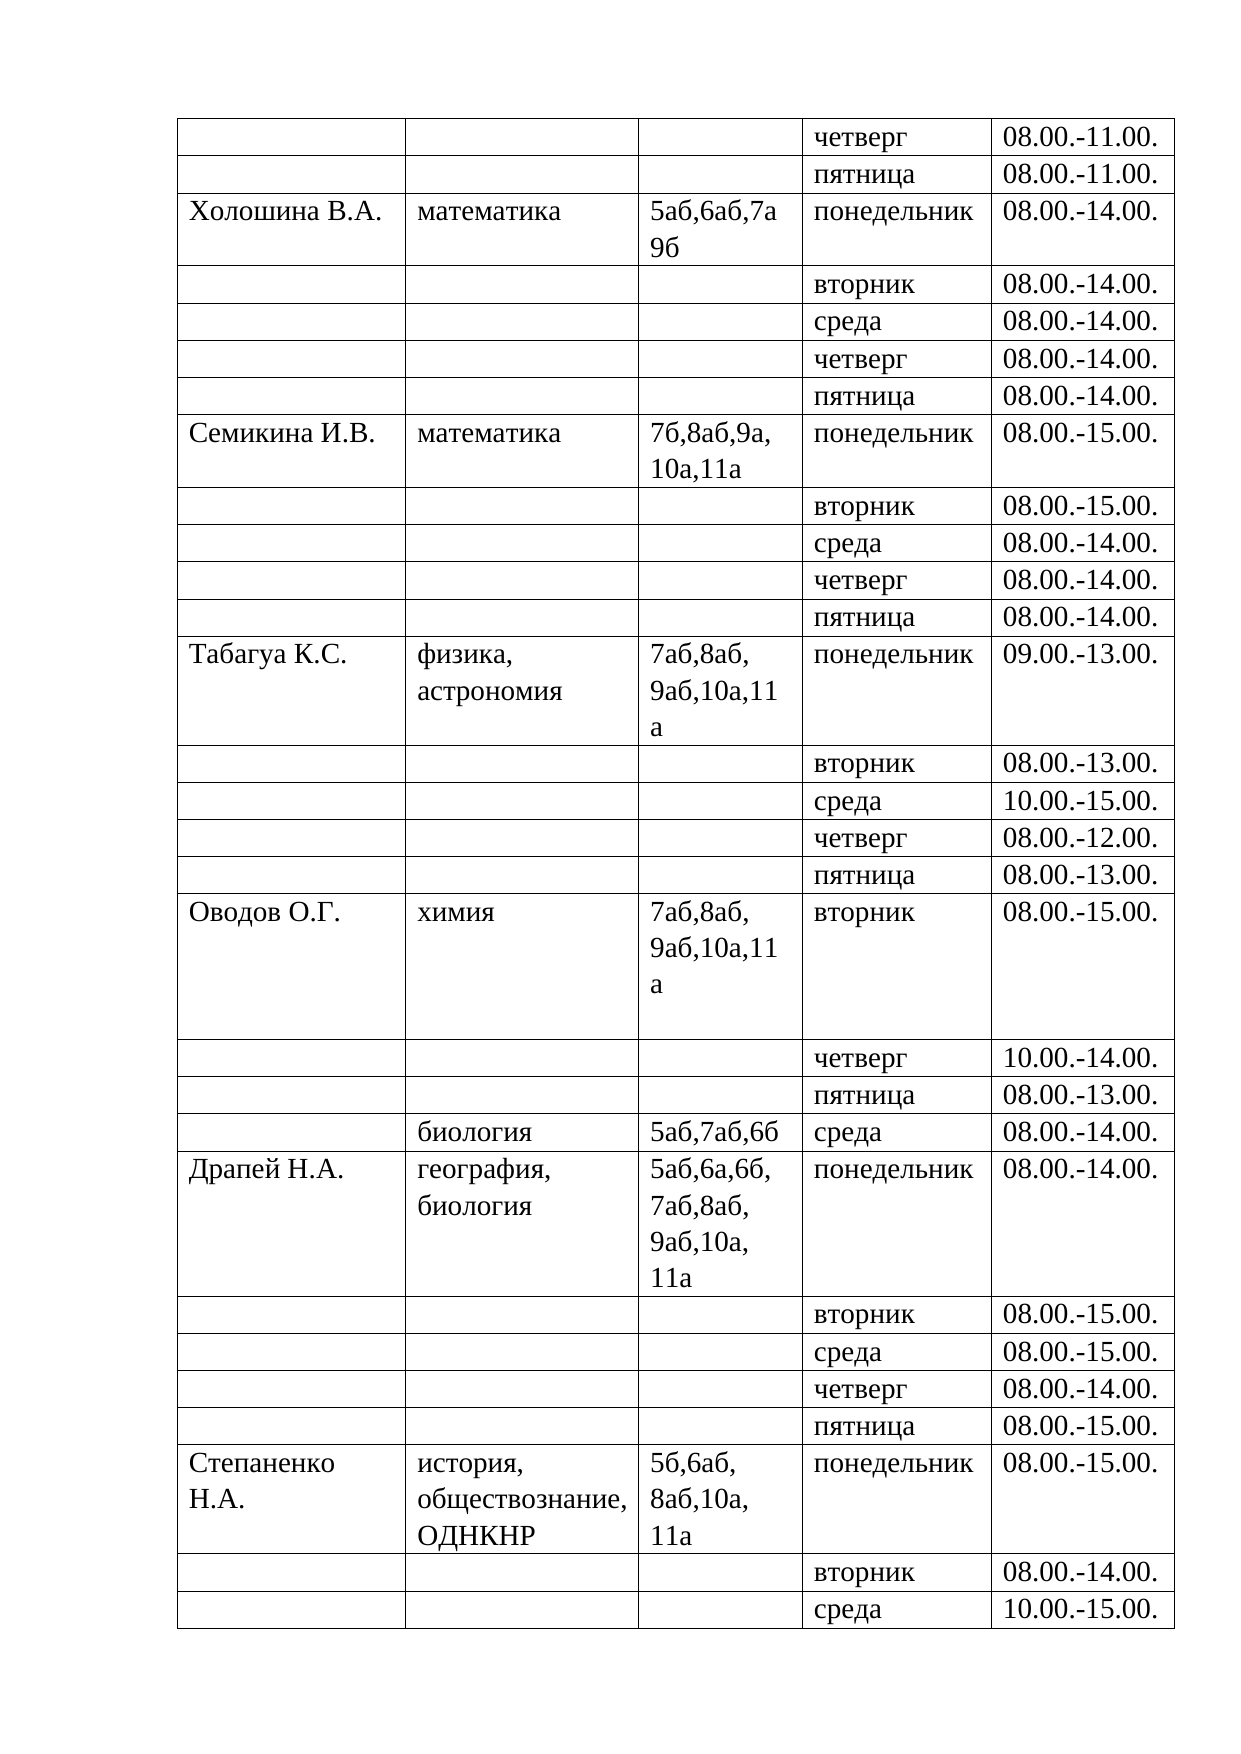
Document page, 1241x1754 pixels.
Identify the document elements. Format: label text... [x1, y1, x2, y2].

table_cell [639, 1408, 802, 1444]
table_cell вторник [803, 894, 991, 1039]
table_cell [406, 1297, 638, 1333]
table_cell [406, 1077, 638, 1113]
table_cell четверг [803, 820, 991, 856]
table_cell [639, 119, 802, 155]
table_cell [178, 600, 405, 636]
table_cell [406, 783, 638, 819]
table_cell математика [406, 415, 638, 487]
table_cell 7аб,8аб, 9аб,10а,11а [639, 637, 802, 744]
table_cell [406, 857, 638, 893]
table_cell четверг [803, 1371, 991, 1407]
table_cell [178, 1408, 405, 1444]
table_cell [178, 525, 405, 561]
table_cell 5б,6аб, 8аб,10а, 11а [639, 1445, 802, 1553]
table_cell [178, 1554, 405, 1591]
table_cell пятница [803, 857, 991, 893]
table_cell 08.00.-15.00. [992, 415, 1174, 487]
table_cell [406, 562, 638, 598]
table_cell среда [803, 1334, 991, 1370]
table_cell [639, 1040, 802, 1076]
table_cell [406, 488, 638, 524]
table_cell [406, 1408, 638, 1444]
table_cell среда [803, 1114, 991, 1151]
table_cell 08.00.-14.00. [992, 341, 1174, 377]
table_cell [406, 156, 638, 192]
table_cell [178, 562, 405, 598]
table_cell [639, 488, 802, 524]
table_cell среда [803, 304, 991, 340]
table_cell [178, 341, 405, 377]
table_cell [406, 119, 638, 155]
table_cell 5аб,7аб,6б [639, 1114, 802, 1151]
table_cell 08.00.-14.00. [992, 1152, 1174, 1296]
table_cell история, обществознание, ОДНКНР [406, 1445, 638, 1553]
table_cell [639, 304, 802, 340]
table_cell 08.00.-14.00. [992, 562, 1174, 598]
table_cell 7аб,8аб, 9аб,10а,11а [639, 894, 802, 1039]
table_cell [639, 600, 802, 636]
table_cell [178, 156, 405, 192]
table_cell понедельник [803, 1152, 991, 1296]
table_cell Табагуа К.С. [178, 637, 405, 744]
table_cell Степаненко Н.А. [178, 1445, 405, 1553]
table_cell понедельник [803, 415, 991, 487]
table_cell среда [803, 783, 991, 819]
table_cell [178, 1371, 405, 1407]
table_cell 08.00.-14.00. [992, 266, 1174, 302]
table_cell четверг [803, 1040, 991, 1076]
table_cell [178, 1114, 405, 1151]
table_cell [639, 156, 802, 192]
table_cell 08.00.-14.00. [992, 600, 1174, 636]
table_cell [639, 746, 802, 782]
table_cell 08.00.-15.00. [992, 1445, 1174, 1553]
table_cell [406, 1040, 638, 1076]
table_cell 08.00.-15.00. [992, 488, 1174, 524]
table_cell 08.00.-14.00. [992, 378, 1174, 414]
table_cell пятница [803, 1408, 991, 1444]
table_cell [406, 525, 638, 561]
table_cell [406, 266, 638, 302]
table_cell пятница [803, 600, 991, 636]
table_cell 7б,8аб,9а, 10а,11а [639, 415, 802, 487]
table_cell 08.00.-14.00. [992, 1114, 1174, 1151]
table_cell Холошина В.А. [178, 194, 405, 265]
table_cell вторник [803, 266, 991, 302]
table_cell 08.00.-15.00. [992, 1297, 1174, 1333]
table_cell пятница [803, 156, 991, 192]
table_cell 08.00.-13.00. [992, 746, 1174, 782]
table_cell 08.00.-14.00. [992, 1371, 1174, 1407]
table_cell география, биология [406, 1152, 638, 1296]
table_cell 5аб,6аб,7а 9б [639, 194, 802, 265]
table_cell [406, 341, 638, 377]
table_cell 08.00.-15.00. [992, 1408, 1174, 1444]
table_cell вторник [803, 746, 991, 782]
table_cell [178, 1297, 405, 1333]
table_cell [406, 600, 638, 636]
table_cell [178, 1040, 405, 1076]
table_cell [178, 857, 405, 893]
table_cell 5аб,6а,6б, 7аб,8аб, 9аб,10а, 11а [639, 1152, 802, 1296]
table_cell 10.00.-15.00. [992, 783, 1174, 819]
table_cell 09.00.-13.00. [992, 637, 1174, 744]
table_cell [639, 341, 802, 377]
table_cell 08.00.-14.00. [992, 525, 1174, 561]
table_cell четверг [803, 119, 991, 155]
table_cell Драпей Н.А. [178, 1152, 405, 1296]
table_cell среда [803, 525, 991, 561]
table_cell Семикина И.В. [178, 415, 405, 487]
table_cell 08.00.-15.00. [992, 1334, 1174, 1370]
table_cell [639, 1371, 802, 1407]
table_cell [639, 1077, 802, 1113]
table_cell [178, 746, 405, 782]
table_cell вторник [803, 1554, 991, 1591]
table_cell [178, 266, 405, 302]
table_cell [406, 378, 638, 414]
table_cell [406, 304, 638, 340]
table_cell понедельник [803, 194, 991, 265]
table_cell [639, 857, 802, 893]
table_cell 08.00.-13.00. [992, 857, 1174, 893]
table_cell [406, 1592, 638, 1628]
table_cell [406, 1371, 638, 1407]
table_cell [639, 820, 802, 856]
table_cell 08.00.-11.00. [992, 156, 1174, 192]
table_cell среда [803, 1592, 991, 1628]
table_cell [406, 1554, 638, 1591]
table_cell [178, 820, 405, 856]
table_cell [178, 1334, 405, 1370]
table_cell [639, 1334, 802, 1370]
table_cell [639, 378, 802, 414]
table_cell физика, астрономия [406, 637, 638, 744]
table_cell [639, 1297, 802, 1333]
table_cell [178, 304, 405, 340]
table_cell [639, 525, 802, 561]
table_cell 08.00.-11.00. [992, 119, 1174, 155]
table_cell вторник [803, 488, 991, 524]
table_cell пятница [803, 1077, 991, 1113]
table_cell Оводов О.Г. [178, 894, 405, 1039]
table_cell [406, 1334, 638, 1370]
table_cell [406, 746, 638, 782]
table_cell 08.00.-15.00. [992, 894, 1174, 1039]
table_cell 08.00.-14.00. [992, 304, 1174, 340]
table_cell [178, 378, 405, 414]
table_cell 08.00.-14.00. [992, 194, 1174, 265]
table_cell 10.00.-14.00. [992, 1040, 1174, 1076]
table_cell 10.00.-15.00. [992, 1592, 1174, 1628]
table_cell биология [406, 1114, 638, 1151]
table_cell [639, 562, 802, 598]
table_cell химия [406, 894, 638, 1039]
table_cell понедельник [803, 637, 991, 744]
table_cell [178, 1592, 405, 1628]
table_cell [178, 119, 405, 155]
table_cell 08.00.-12.00. [992, 820, 1174, 856]
table_cell математика [406, 194, 638, 265]
table_cell пятница [803, 378, 991, 414]
table_cell [178, 1077, 405, 1113]
table_cell понедельник [803, 1445, 991, 1553]
table_cell [639, 1592, 802, 1628]
table_cell четверг [803, 562, 991, 598]
table_cell [639, 783, 802, 819]
table_cell вторник [803, 1297, 991, 1333]
table_cell четверг [803, 341, 991, 377]
table_cell 08.00.-13.00. [992, 1077, 1174, 1113]
table_cell [178, 488, 405, 524]
table_cell [406, 820, 638, 856]
table_cell [639, 1554, 802, 1591]
table_cell [178, 783, 405, 819]
table_cell 08.00.-14.00. [992, 1554, 1174, 1591]
table_cell [639, 266, 802, 302]
